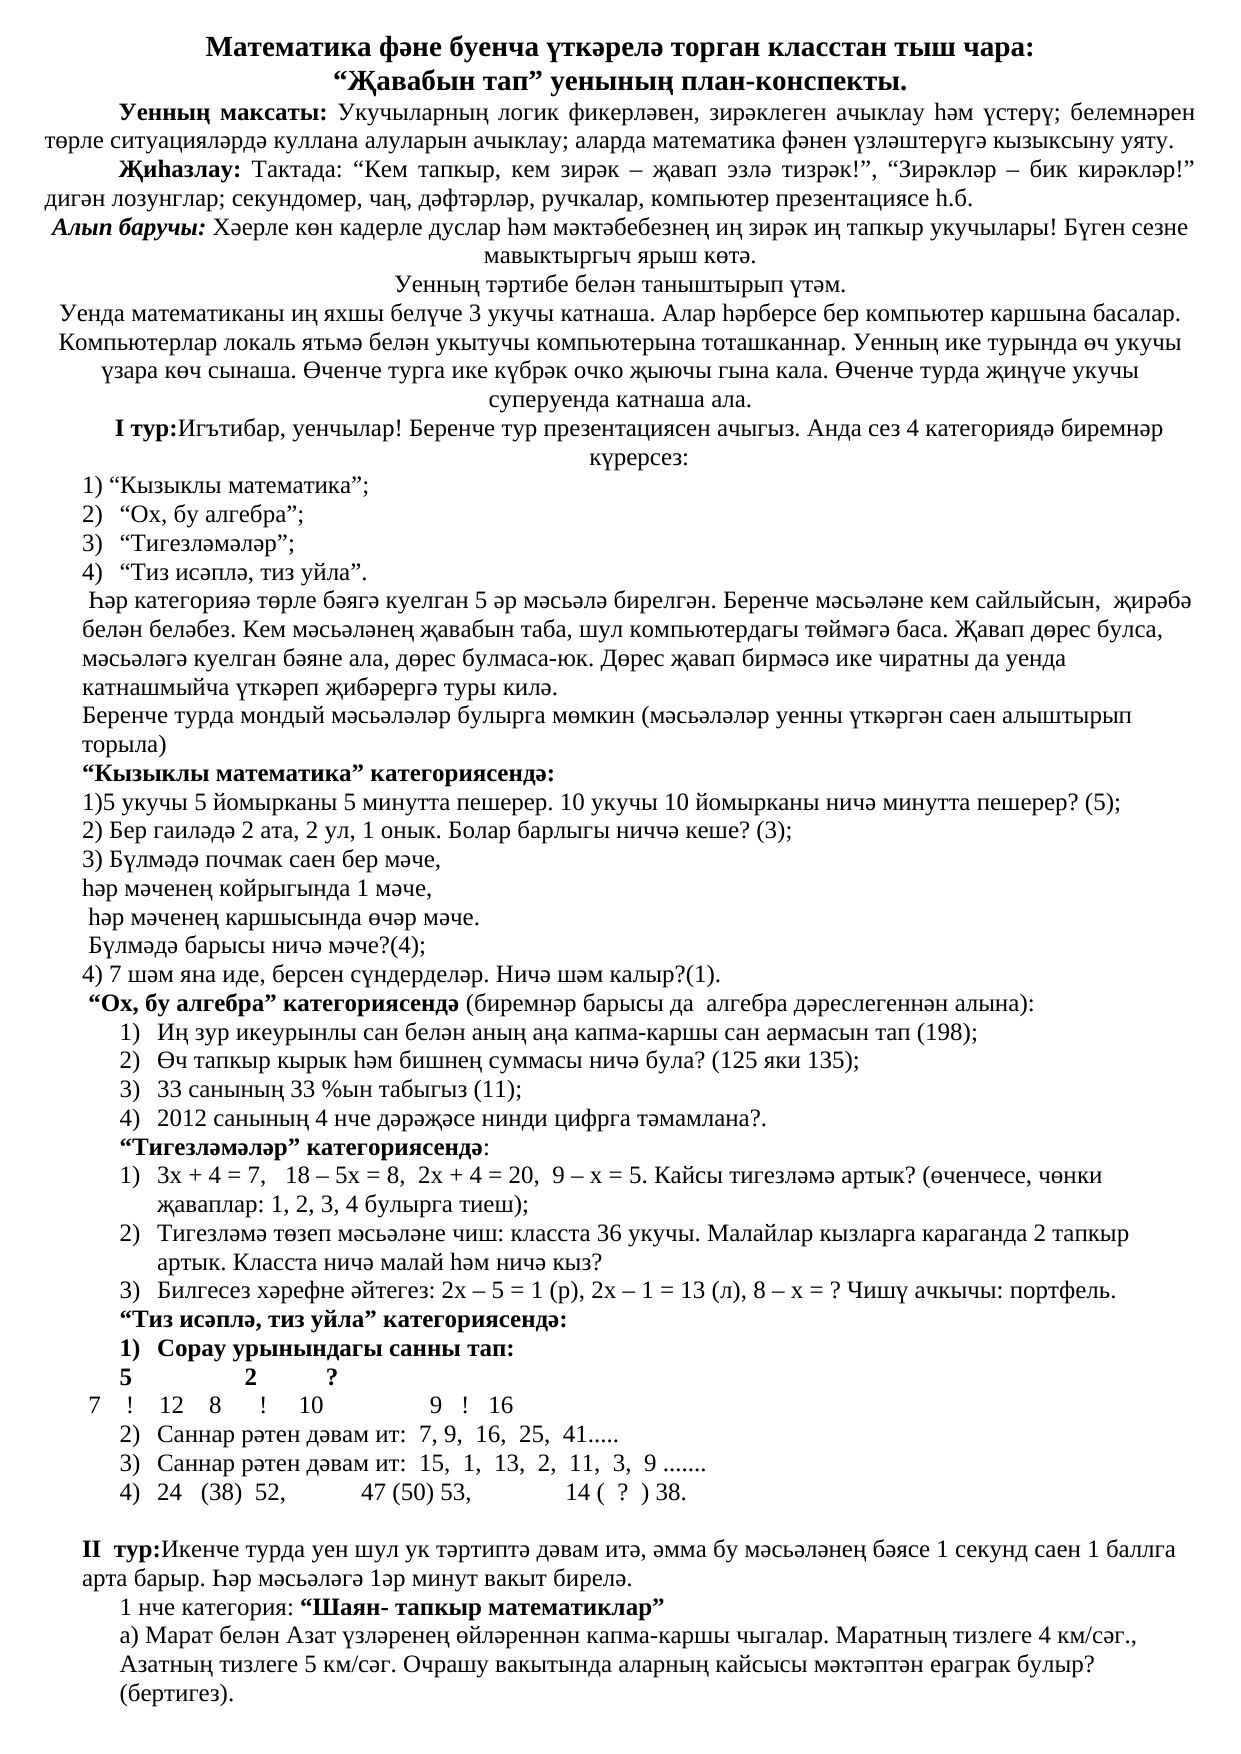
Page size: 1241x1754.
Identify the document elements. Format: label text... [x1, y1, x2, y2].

list Иң зур икеурынлы сан белән аның аңа капма-каршы сан аермасын тап (198); [119, 1017, 1196, 1045]
text Бүлмәдә барысы ничә мәче?(4); [82, 930, 1196, 959]
list 33 санының 33 %ын табыгыз (11); [119, 1074, 1196, 1103]
text Уенның тәртибе белән таныштырып үтәм. [44, 269, 1196, 298]
text “Кызыклы математика” категориясендә: [82, 758, 1196, 787]
list “Тиз исәплә, тиз уйла”. [82, 557, 1196, 585]
text Математика фәне буенча үткәрелә торган класстан тыш чара: [44, 29, 1196, 63]
text Җиһазлау: Тактада: “Кем тапкыр, кем зирәк – җавап эзлә тизрәк!”, “Зирәкләр – бик кирәкләр!” дигән лозунглар; секундомер, чаң, дәфтәрләр, ручкалар, компьютер презентациясе һ.б. [44, 154, 1196, 212]
list Саннар рәтен дәвам ит: 7, 9, 16, 25, 41..... [119, 1419, 1196, 1448]
text “Тиз исәплә, тиз уйла” категориясендә: [119, 1304, 1196, 1333]
text 2) Бер гаиләдә 2 ата, 2 ул, 1 онык. Болар барлыгы ниччә кеше? (3); [82, 815, 1196, 844]
text 4) 7 шәм яна иде, берсен сүндерделәр. Ничә шәм калыр?(1). [82, 959, 1196, 988]
list 1 нче категория: “Шаян- тапкыр математиклар” [119, 1592, 1196, 1620]
text Уенның максаты: Укучыларның логик фикерләвен, зирәклеген ачыклау һәм үстерү; белемнәрен төрле ситуацияләрдә куллана алуларын ачыклау; аларда математика фәнен үзләштерүгә кызыксыну уяту. [44, 97, 1196, 154]
text Алып баручы: Хәерле көн кадерле дуслар һәм мәктәбебезнең иң зирәк иң тапкыр укучылары! Бүген сезне мавыктыргыч ярыш көтә. [44, 212, 1196, 269]
list Саннар рәтен дәвам ит: 15, 1, 13, 2, 11, 3, 9 ....... [119, 1448, 1196, 1477]
list 2012 санының 4 нче дәрәҗәсе нинди цифрга тәмамлана?. [119, 1103, 1196, 1132]
list Билгесез хәрефне әйтегез: 2х – 5 = 1 (р), 2х – 1 = 13 (л), 8 – х = ? Чишү ачкычы: портфель. [119, 1275, 1196, 1304]
text 1) “Кызыклы математика”; [82, 470, 1196, 499]
list 3х + 4 = 7, 18 – 5х = 8, 2х + 4 = 20, 9 – х = 5. Кайсы тигезләмә артык? (өченчесе, чөнки җаваплар: 1, 2, 3, 4 булырга тиеш); [119, 1160, 1196, 1218]
text һәр мәченең койрыгында 1 мәче, [82, 873, 1196, 902]
text II тур:Икенче турда уен шул ук тәртиптә дәвам итә, әмма бу мәсьәләнең бәясе 1 секунд саен 1 баллга арта барыр. Һәр мәсьәләгә 1әр минут вакыт бирелә. [82, 1534, 1196, 1592]
text 5 2 ? [119, 1362, 1196, 1390]
text “Тигезләмәләр” категориясендә: [119, 1132, 1196, 1160]
list “Ох, бу алгебра”; [82, 499, 1196, 528]
list а) Марат белән Азат үзләренең өйләреннән капма-каршы чыгалар. Маратның тизлеге 4 км/сәг., Азатның тизлеге 5 км/сәг. Очрашу вакытында аларның кайсысы мәктәптән ераграк булыр? (бертигез). [119, 1620, 1196, 1707]
text һәр мәченең каршысында өчәр мәче. [82, 902, 1196, 930]
list Сорау урынындагы санны тап: [119, 1333, 1196, 1362]
list Тигезләмә төзеп мәсьәләне чиш: класста 36 укучы. Малайлар кызларга караганда 2 тапкыр артык. Класста ничә малай һәм ничә кыз? [119, 1218, 1196, 1275]
list Өч тапкыр кырык һәм бишнең суммасы ничә була? (125 яки 135); [119, 1045, 1196, 1074]
text Беренче турда мондый мәсьәләләр булырга мөмкин (мәсьәләләр уенны үткәргән саен алыштырып торыла) [82, 700, 1196, 758]
text Уенда математиканы иң яхшы белүче 3 укучы катнаша. Алар һәрберсе бер компьютер каршына басалар. Компьютерлар локаль ятьмә белән укытучы компьютерына тоташканнар. Уенның ике турында өч укучы үзара көч сынаша. Өченче турга ике күбрәк очко җыючы гына кала. Өченче турда җиңүче укучы суперуенда катнаша ала. [44, 298, 1196, 413]
text “Җавабын тап” уенының план-конспекты. [44, 63, 1196, 97]
text 7 ! 12 8 ! 10 9 ! 16 [82, 1390, 1196, 1419]
text 1)5 укучы 5 йомырканы 5 минутта пешерер. 10 укучы 10 йомырканы ничә минутта пешерер? (5); [82, 787, 1196, 815]
text “Ох, бу алгебра” категориясендә (биремнәр барысы да алгебра дәреслегеннән алына): [82, 988, 1196, 1017]
text I тур:Игътибар, уенчылар! Беренче тур презентациясен ачыгыз. Анда сез 4 категориядә биремнәр күрерсез: [82, 413, 1196, 470]
text 3) Бүлмәдә почмак саен бер мәче, [82, 844, 1196, 873]
list 24 (38) 52, 47 (50) 53, 14 ( ? ) 38. [119, 1477, 1196, 1505]
list “Тигезләмәләр”; [82, 528, 1196, 557]
text Һәр категорияә төрле бәягә куелган 5 әр мәсьәлә бирелгән. Беренче мәсьәләне кем сайлыйсын, җирәбә белән беләбез. Кем мәсьәләнең җавабын таба, шул компьютердагы төймәгә баса. Җавап дөрес булса, мәсьәләгә куелган бәяне ала, дөрес булмаса-юк. Дөрес җавап бирмәсә ике чиратны да уенда катнашмыйча үткәреп җибәрергә туры килә. [82, 585, 1196, 700]
